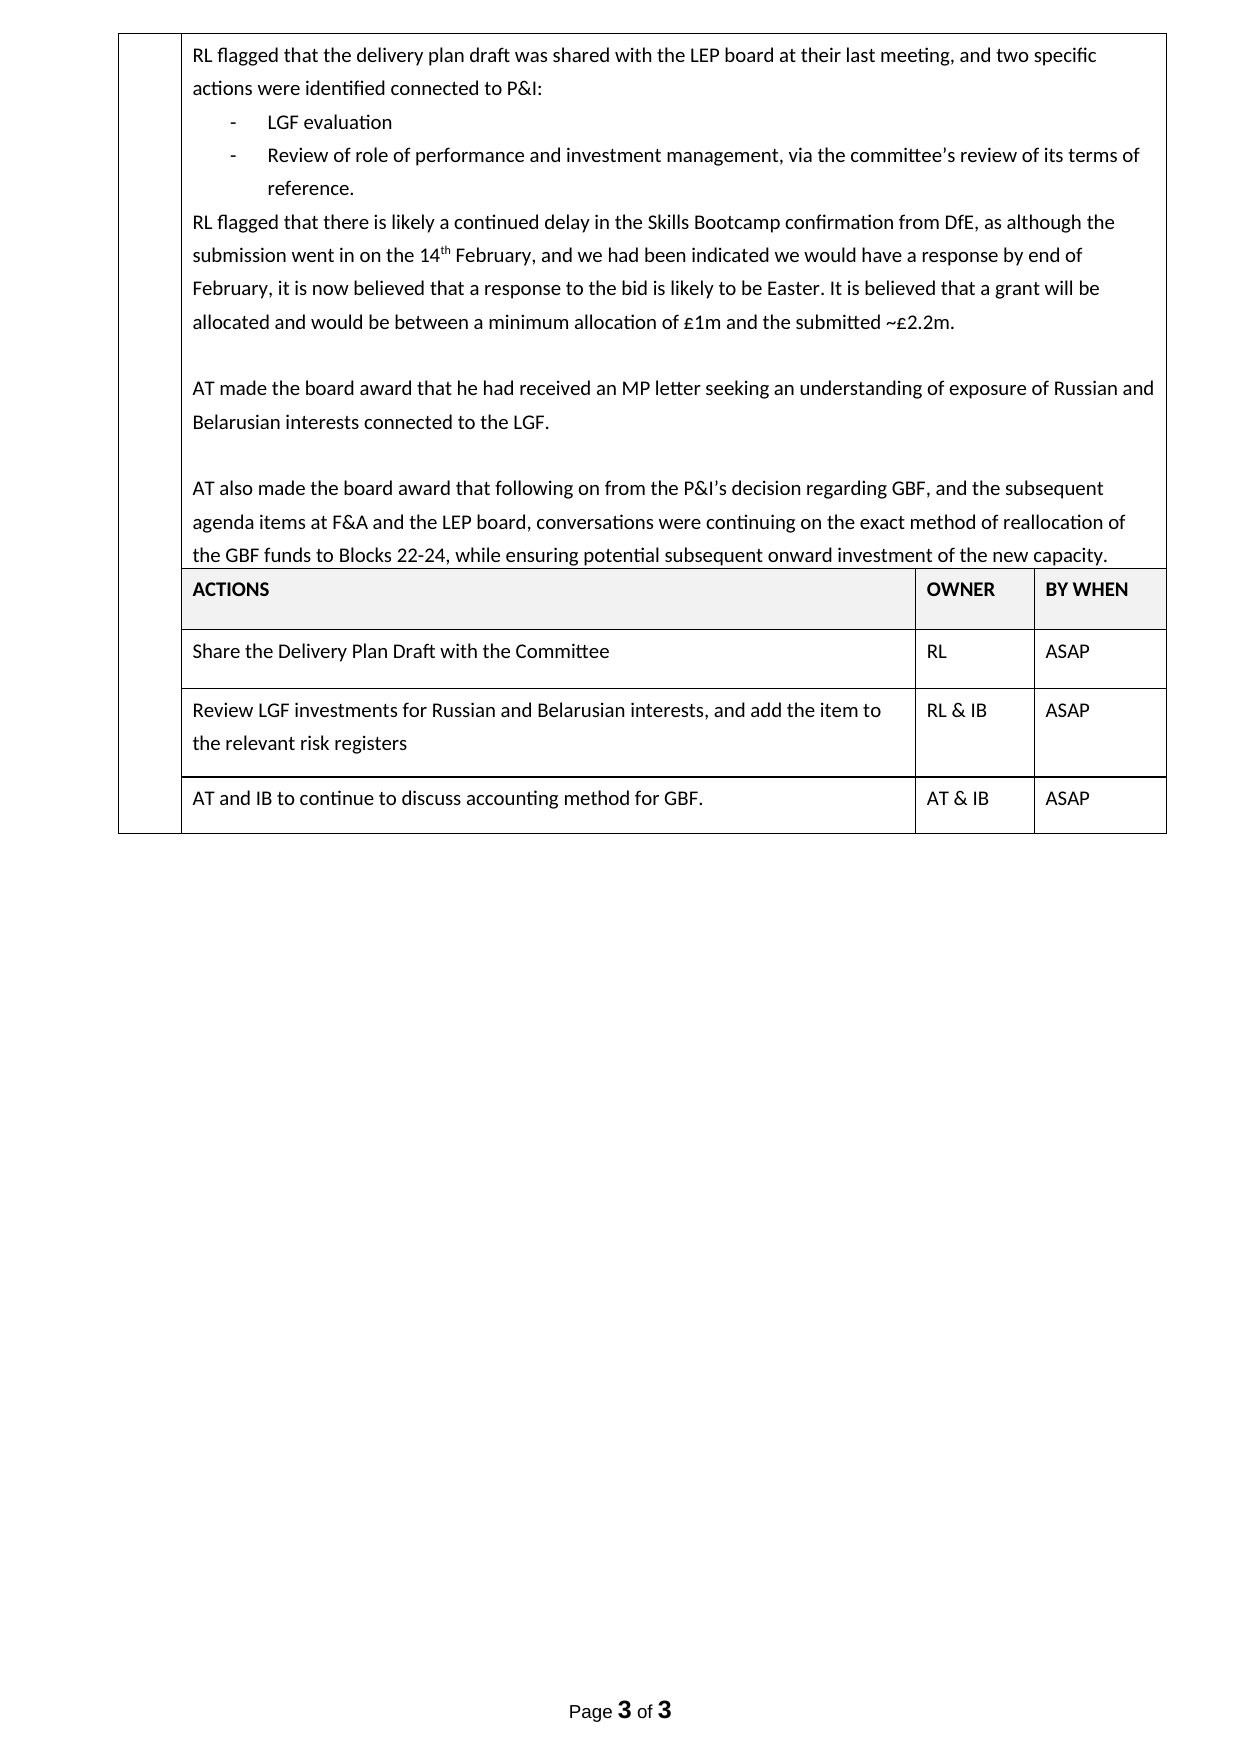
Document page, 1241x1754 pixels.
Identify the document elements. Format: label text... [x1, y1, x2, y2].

table_cell AT and IB to continue to discuss accounting method for GBF. [182, 778, 915, 833]
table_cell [182, 34, 1166, 568]
table_cell ASAP [1035, 778, 1166, 833]
table_cell RL [916, 630, 1034, 688]
table_cell ASAP [1035, 689, 1166, 776]
table_cell Share the Delivery Plan Draft with the Committee [182, 630, 915, 688]
table_cell BY WHEN [1035, 569, 1166, 629]
table_cell Review LGF investments for Russian and Belarusian interests, and add the item to the relevant risk registers [182, 689, 915, 776]
table_cell AT & IB [916, 778, 1034, 833]
table_cell RL & IB [916, 689, 1034, 776]
table_cell ACTIONS [182, 569, 915, 629]
table_cell OWNER [916, 569, 1034, 629]
table_cell ASAP [1035, 630, 1166, 688]
table_cell 8 [119, 34, 181, 833]
